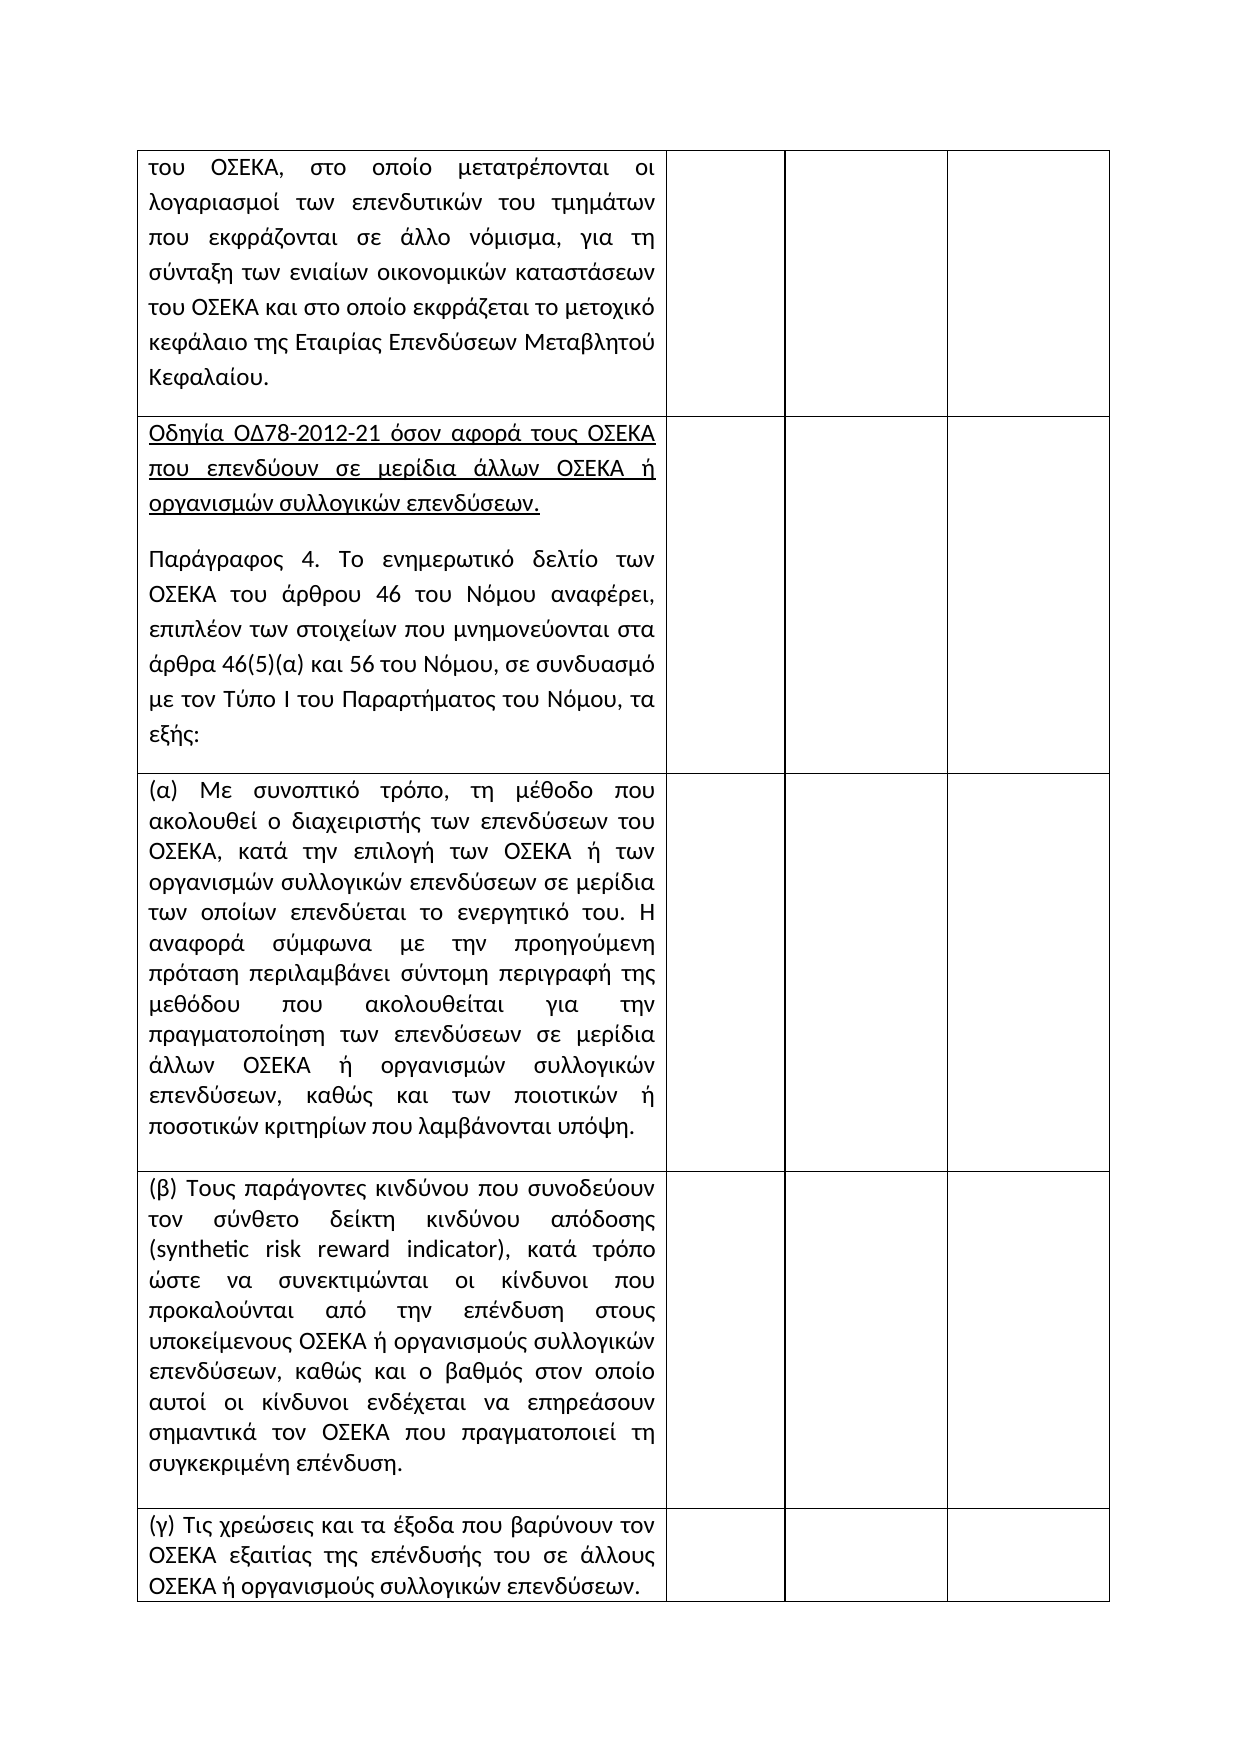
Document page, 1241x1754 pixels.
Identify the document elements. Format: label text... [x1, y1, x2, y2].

table_cell [786, 774, 947, 1171]
table_cell [948, 774, 1109, 1171]
table_cell (β) Τους παράγοντες κινδύνου που συνοδεύουν τον σύνθετο δείκτη κινδύνου απόδοσης (synthetic risk reward indicator), κατά τρόπο ώστε να συνεκτιμώνται οι κίνδυνοι που προκαλούνται από την επένδυση στους υποκείμενους ΟΣΕΚΑ ή οργανισμούς συλλογικών επενδύσεων, καθώς και ο βαθμός στον οποίο αυτοί οι κίνδυνοι ενδέχεται να επηρεάσουν σημαντικά τον ΟΣΕΚΑ που πραγματοποιεί τη συγκεκριμένη επένδυση. [138, 1172, 666, 1508]
table_cell [948, 1509, 1109, 1601]
table_cell (α) Με συνοπτικό τρόπο, τη μέθοδο που ακολουθεί ο διαχειριστής των επενδύσεων του ΟΣΕΚΑ, κατά την επιλογή των ΟΣΕΚΑ ή των οργανισμών συλλογικών επενδύσεων σε μερίδια των οποίων επενδύεται το ενεργητικό του. Η αναφορά σύμφωνα με την προηγούμενη πρόταση περιλαμβάνει σύντομη περιγραφή της μεθόδου που ακολουθείται για την πραγματοποίηση των επενδύσεων σε μερίδια άλλων ΟΣΕΚΑ ή οργανισμών συλλογικών επενδύσεων, καθώς και των ποιοτικών ή ποσοτικών κριτηρίων που λαμβάνονται υπόψη. [138, 774, 666, 1171]
table_cell [667, 774, 784, 1171]
table_cell Οδηγία ΟΔ78-2012-21 όσον αφορά τους ΟΣΕΚΑ που επενδύουν σε μερίδια άλλων ΟΣΕΚΑ ή οργανισμών συλλογικών επενδύσεων. Παράγραφος 4. Το ενημερωτικό δελτίο των ΟΣΕΚΑ του άρθρου 46 του Νόμου αναφέρει, επιπλέον των στοιχείων που μνημονεύονται στα άρθρα 46(5)(α) και 56 του Νόμου, σε συνδυασμό με τον Τύπο Ι του Παραρτήματος του Νόμου, τα εξής: [138, 417, 666, 773]
table_cell [667, 417, 784, 773]
table_cell [667, 1172, 784, 1508]
table_cell [786, 1172, 947, 1508]
table_cell [667, 151, 784, 416]
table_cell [138, 151, 666, 416]
table_cell [948, 151, 1109, 416]
table_cell [786, 1509, 947, 1601]
table_cell [786, 417, 947, 773]
table_cell [786, 151, 947, 416]
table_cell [138, 1509, 666, 1601]
table_cell [667, 1509, 784, 1601]
table_cell [948, 1172, 1109, 1508]
table_cell [948, 417, 1109, 773]
